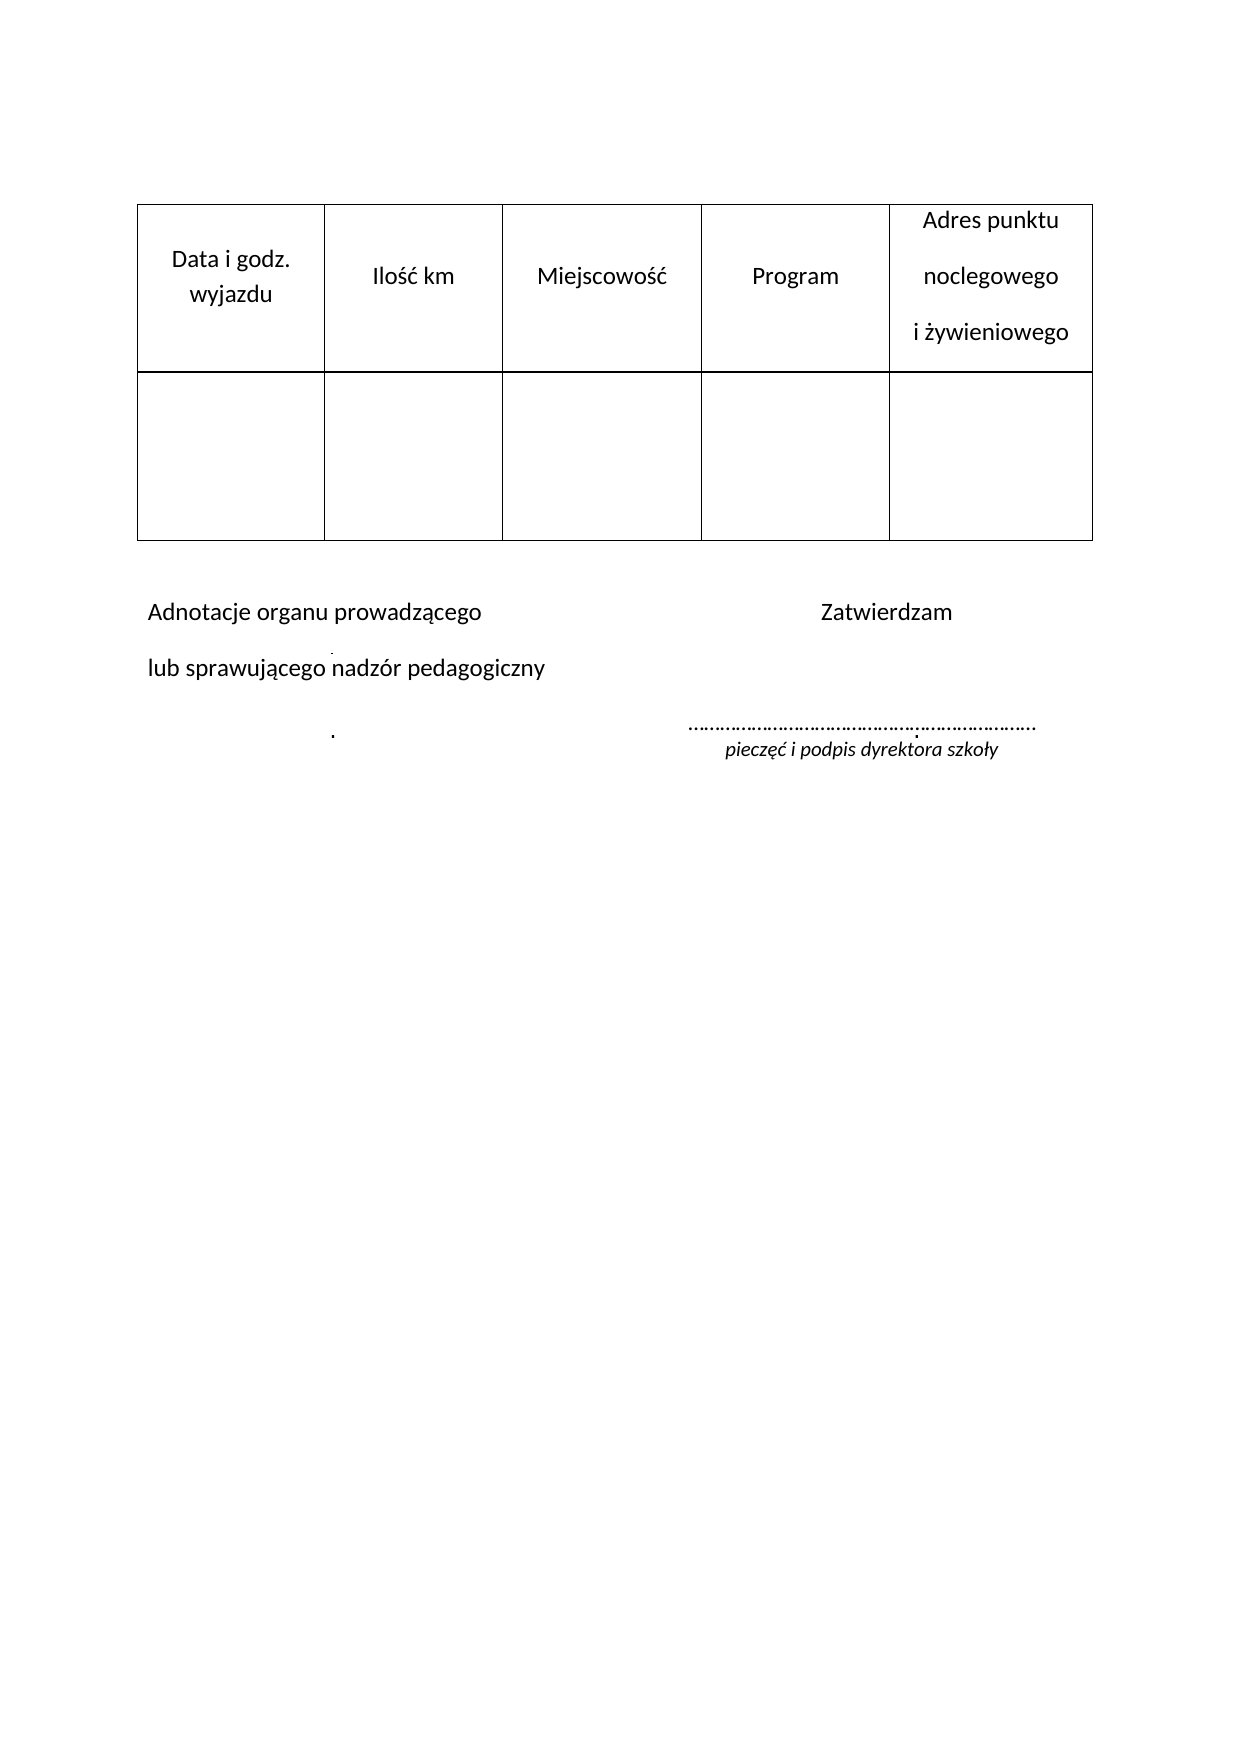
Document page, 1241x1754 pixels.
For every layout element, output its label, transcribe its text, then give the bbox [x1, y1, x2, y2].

table_header Miejscowość [503, 205, 701, 371]
text lub sprawującego nadzór pedagogiczny [148, 652, 1093, 683]
text ………………………………………………………… [148, 708, 1093, 736]
table_cell [503, 373, 701, 540]
table_header Ilość km [325, 205, 502, 371]
table_cell [325, 373, 502, 540]
text Adnotacje organu prowadzącego Zatwierdzam [148, 597, 1093, 627]
text pieczęć i podpis dyrektora szkoły [148, 736, 1093, 762]
table_header Program [702, 205, 889, 371]
table_cell [702, 373, 889, 540]
table_header Data i godz. wyjazdu [138, 205, 324, 371]
table_cell [890, 373, 1092, 540]
table_cell [138, 373, 324, 540]
table_header Adres punktu noclegowego i żywieniowego [890, 205, 1092, 371]
